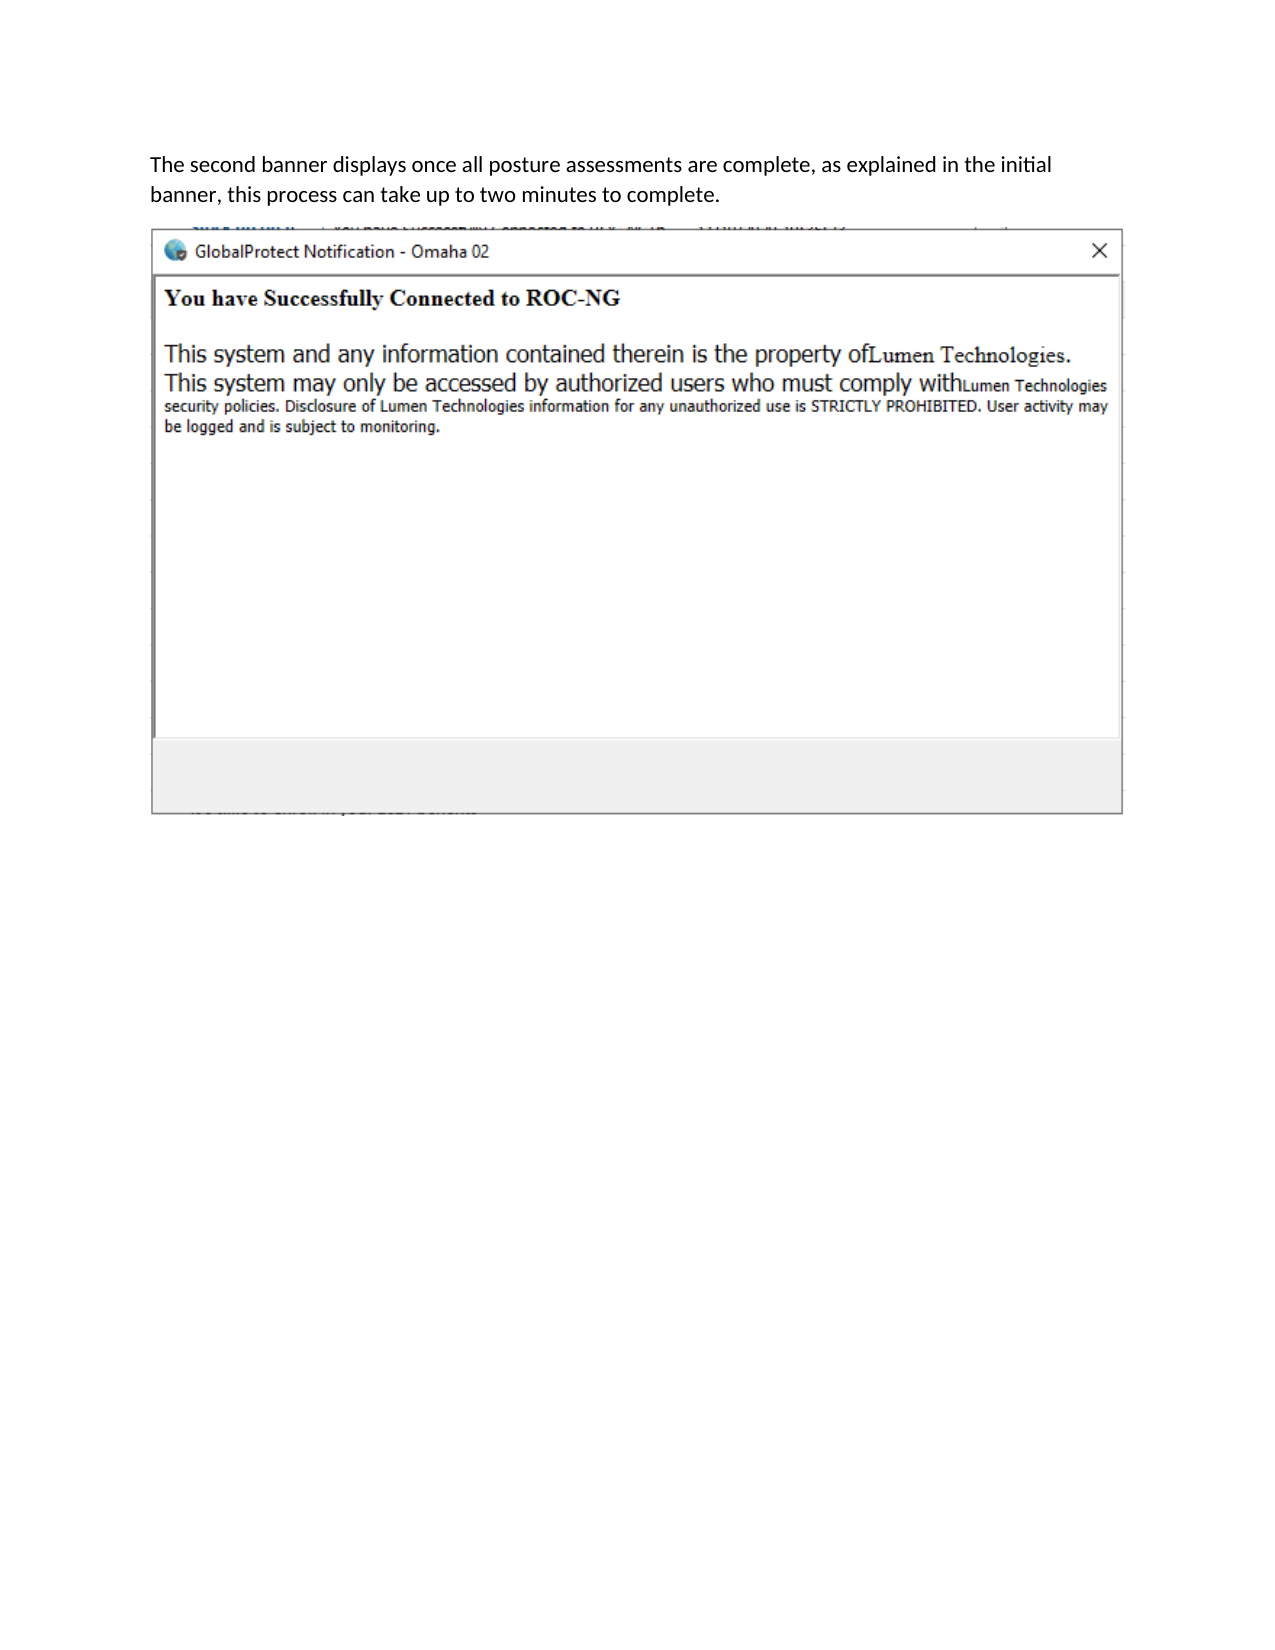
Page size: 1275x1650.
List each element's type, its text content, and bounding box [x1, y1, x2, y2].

text The second banner displays once all posture assessments are complete, as explained in the initial banner, this process can take up to two minutes to complete. [150, 150, 1125, 208]
picture [150, 227, 1125, 816]
